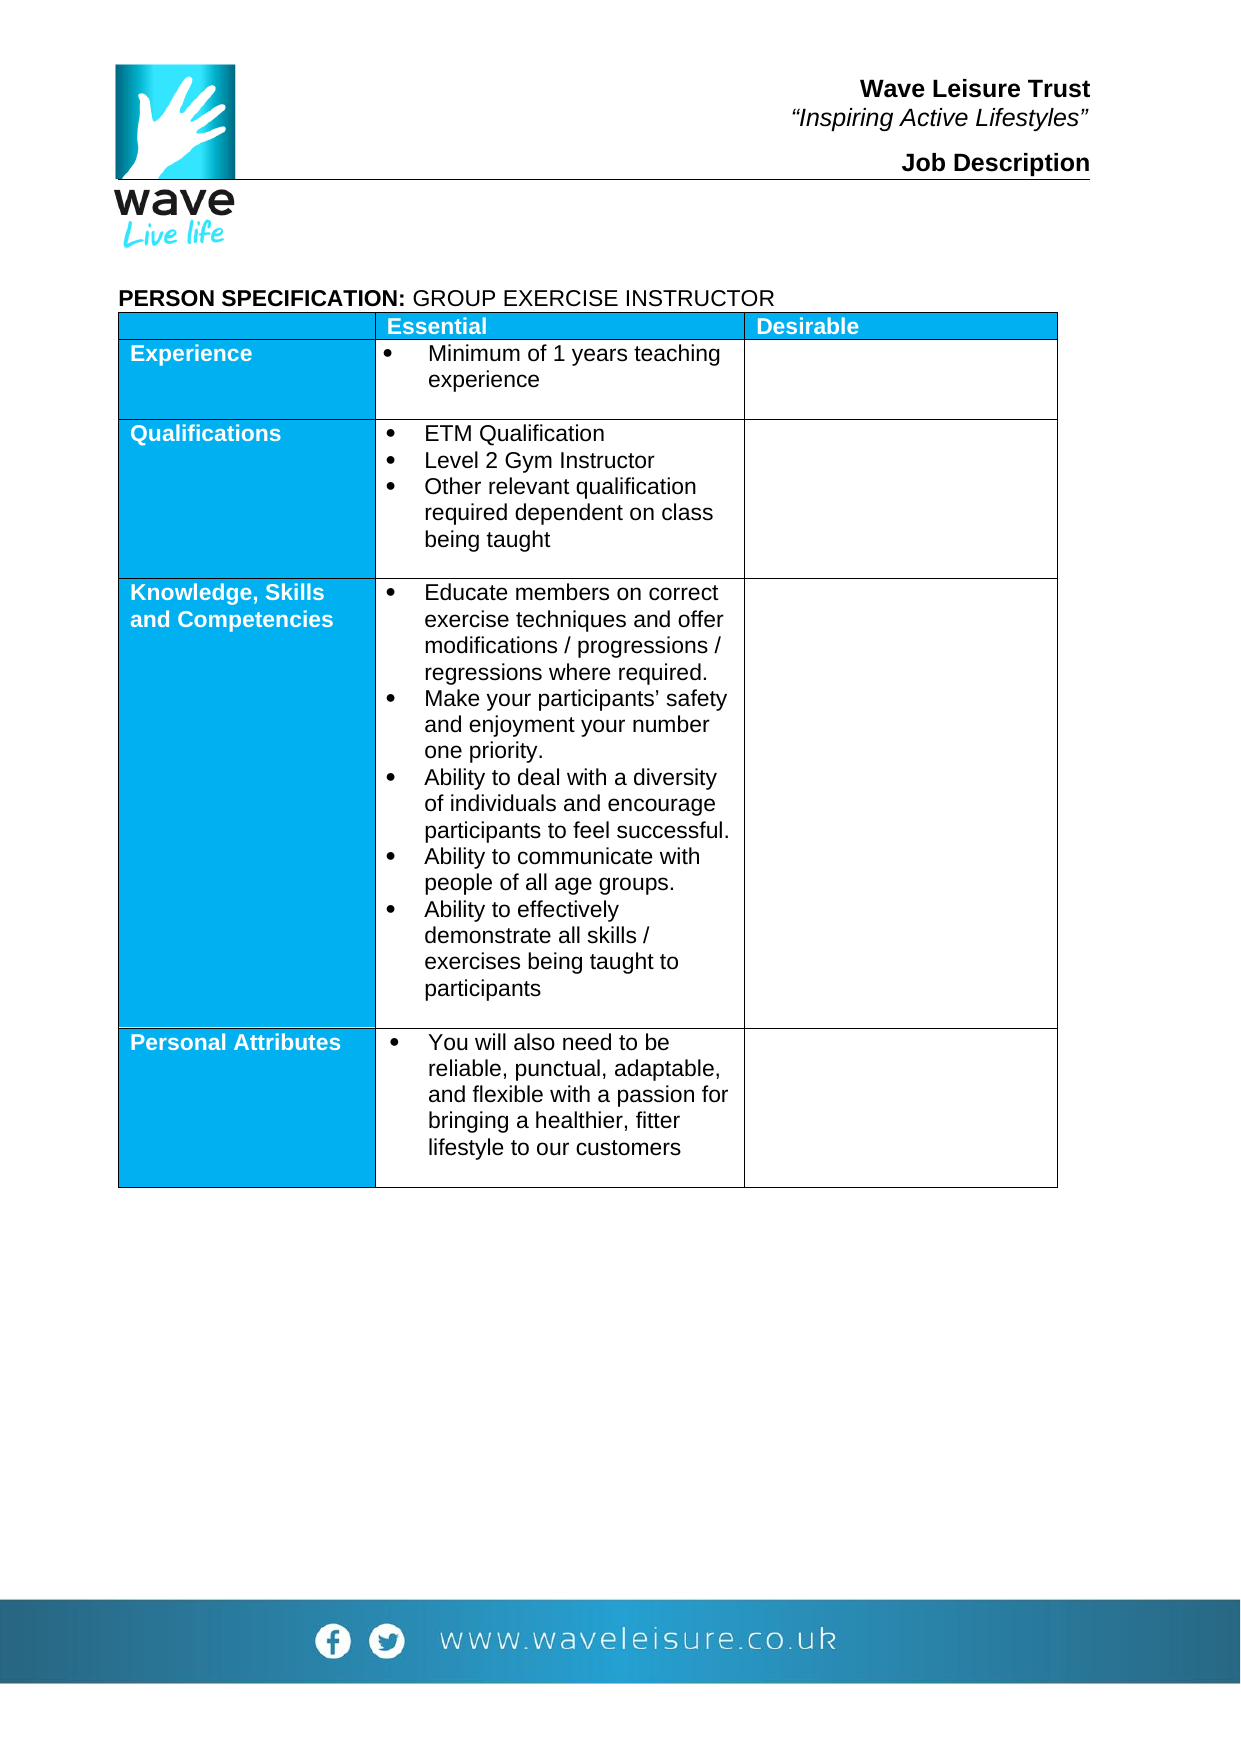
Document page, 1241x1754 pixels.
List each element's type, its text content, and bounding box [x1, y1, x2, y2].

table_cell You will also need to be reliable, punctual, adaptable, and flexible with a passion for bringing a healthier, fitter lifestyle to our customers [376, 1029, 744, 1187]
table_cell Educate members on correct exercise techniques and offer modifications / progressions / regressions where required. Make your participants’ safety and enjoyment your number one priority. Ability to deal with a diversity of individuals and encourage participants to feel successful. Ability to communicate with people of all age groups. Ability to effectively demonstrate all skills / exercises being taught to participants [376, 579, 744, 1027]
table_header Desirable [745, 313, 1057, 339]
table_cell Minimum of 1 years teaching experience [376, 340, 744, 419]
table_cell Experience [119, 340, 375, 419]
table_cell [745, 340, 1057, 419]
table_header Essential [376, 313, 744, 339]
table_cell Qualifications [119, 420, 375, 578]
table_header [119, 313, 375, 339]
table_cell [745, 1029, 1057, 1187]
table_cell [745, 579, 1057, 1027]
picture [106, 56, 244, 258]
table_cell [745, 420, 1057, 578]
table_cell Personal Attributes [119, 1029, 375, 1187]
table_cell Knowledge, Skills and Competencies [119, 579, 375, 1027]
table_cell ETM Qualification Level 2 Gym Instructor Other relevant qualification required dependent on class being taught [376, 420, 744, 578]
text PERSON SPECIFICATION: GROUP EXERCISE INSTRUCTOR [118, 285, 1090, 312]
picture [0, 1598, 1241, 1684]
